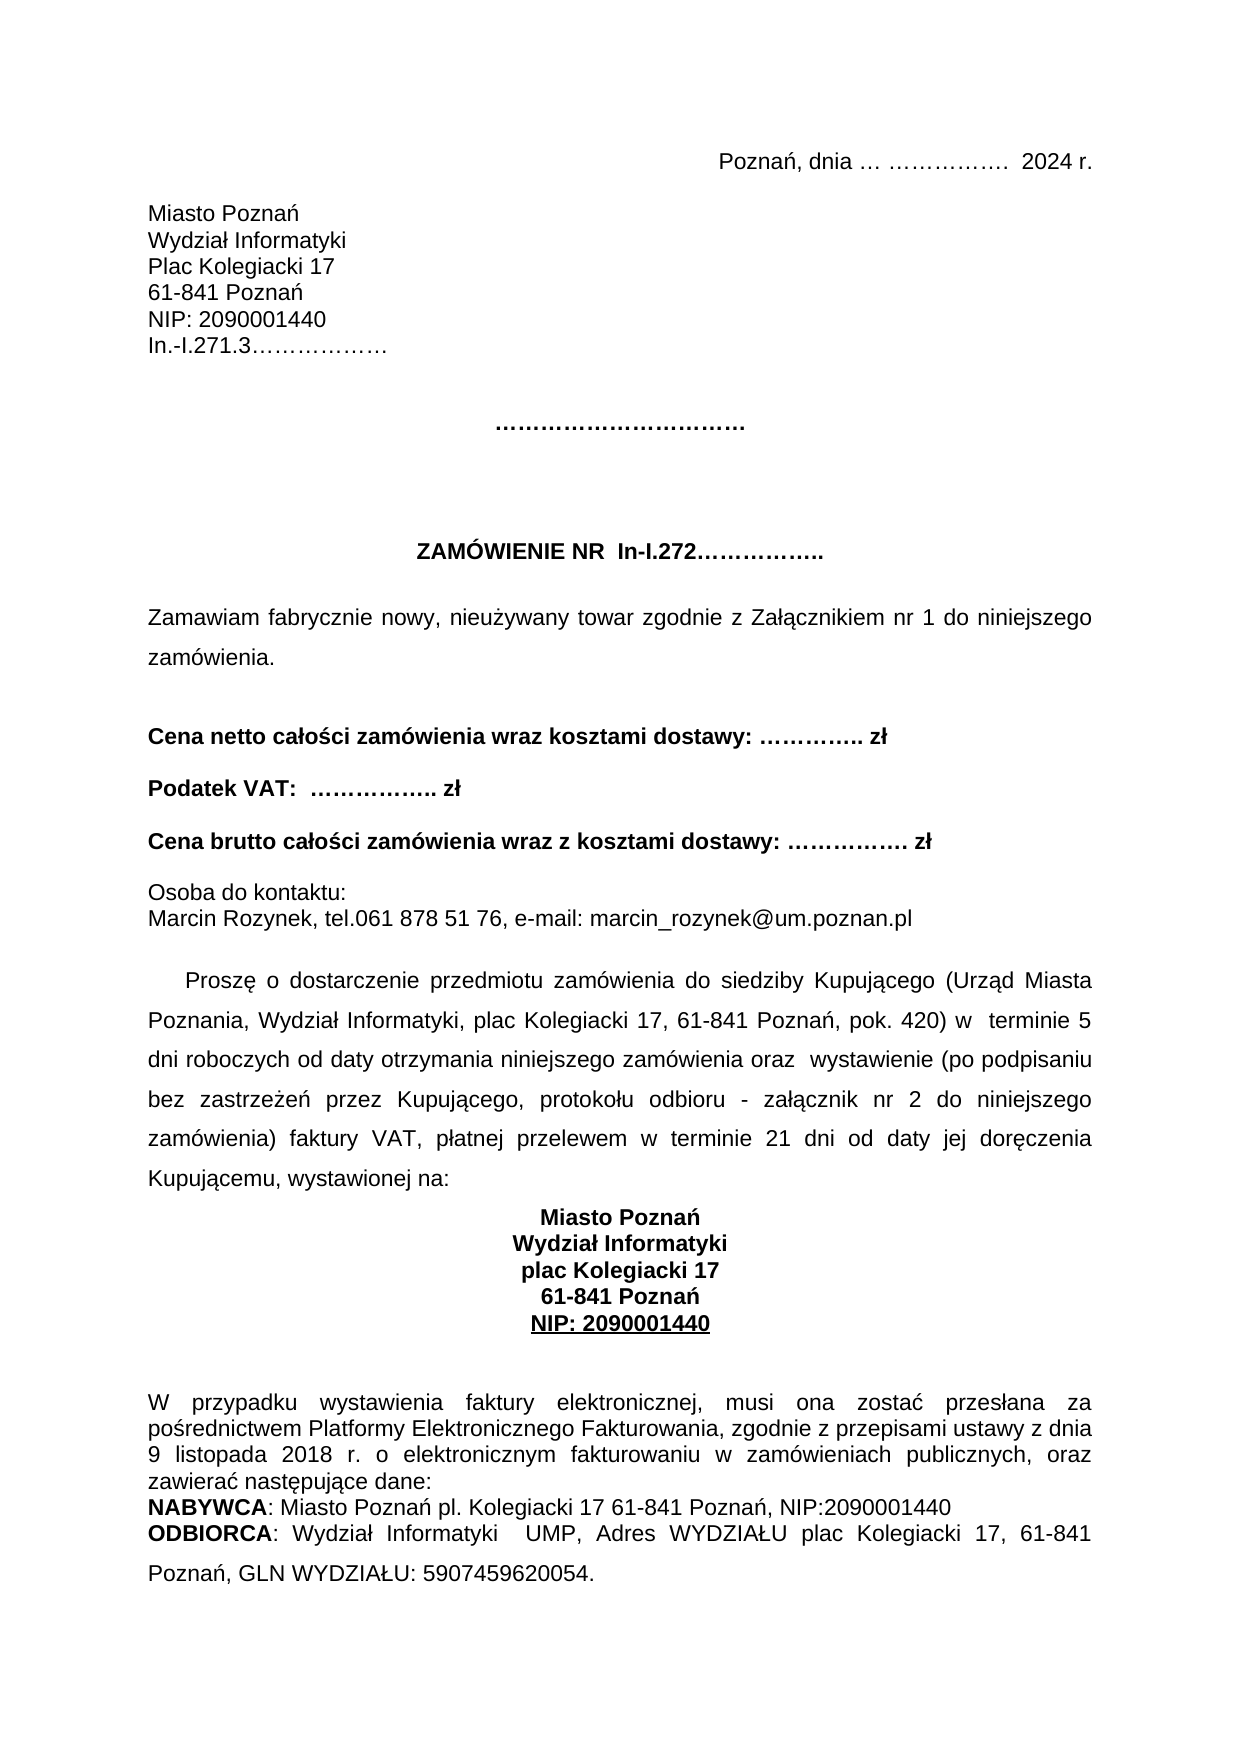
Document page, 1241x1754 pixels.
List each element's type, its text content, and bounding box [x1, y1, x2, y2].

text Wydział Informatyki [148, 227, 1093, 253]
text 61-841 Poznań [148, 279, 1093, 306]
text Miasto Poznań [148, 1204, 1093, 1230]
text Proszę o dostarczenie przedmiotu zamówienia do siedziby Kupującego (Urząd Miasta Poznania, Wydział Informatyki, plac Kolegiacki 17, 61-841 Poznań, pok. 420) w terminie 5 dni roboczych od daty otrzymania niniejszego zamówienia oraz wystawienie (po podpisaniu bez zastrzeżeń przez Kupującego, protokołu odbioru - załącznik nr 2 do niniejszego zamówienia) faktury VAT, płatnej przelewem w terminie 21 dni od daty jej doręczenia Kupującemu, wystawionej na: [148, 967, 1093, 1191]
text Plac Kolegiacki 17 [148, 253, 1093, 279]
text W przypadku wystawienia faktury elektronicznej, musi ona zostać przesłana za pośrednictwem Platformy Elektronicznego Fakturowania, zgodnie z przepisami ustawy z dnia 9 listopada 2018 r. o elektronicznym fakturowaniu w zamówieniach publicznych, oraz zawierać następujące dane: [148, 1388, 1093, 1494]
text NIP: 2090001440 [148, 1309, 1093, 1336]
text …………………………… [148, 409, 1093, 435]
text plac Kolegiacki 17 [148, 1257, 1093, 1283]
text 61-841 Poznań [148, 1283, 1093, 1309]
text Poznań, dnia … ……………. 2024 r. [148, 148, 1093, 174]
text In.-I.271.3……………… [148, 332, 1093, 358]
text ZAMÓWIENIE NR In-I.272…………….. [148, 538, 1093, 565]
text Wydział Informatyki [148, 1230, 1093, 1257]
text NABYWCA: Miasto Poznań pl. Kolegiacki 17 61-841 Poznań, NIP:2090001440 [148, 1494, 1093, 1520]
text Cena netto całości zamówienia wraz kosztami dostawy: ………….. zł [148, 723, 1093, 749]
text Cena brutto całości zamówienia wraz z kosztami dostawy: ……………. zł [148, 828, 1093, 854]
text Zamawiam fabrycznie nowy, nieużywany towar zgodnie z Załącznikiem nr 1 do niniejszego zamówienia. [148, 604, 1093, 670]
text Miasto Poznań [148, 200, 1093, 227]
text ODBIORCA: Wydział Informatyki UMP, Adres WYDZIAŁU plac Kolegiacki 17, 61-841 Poznań, GLN WYDZIAŁU: 5907459620054. [148, 1520, 1093, 1586]
text NIP: 2090001440 [148, 306, 1093, 332]
text Osoba do kontaktu: [148, 878, 1093, 905]
text Podatek VAT: …………….. zł [148, 775, 1093, 802]
text Marcin Rozynek, tel.061 878 51 76, e-mail: marcin_rozynek@um.poznan.pl [148, 905, 1093, 931]
